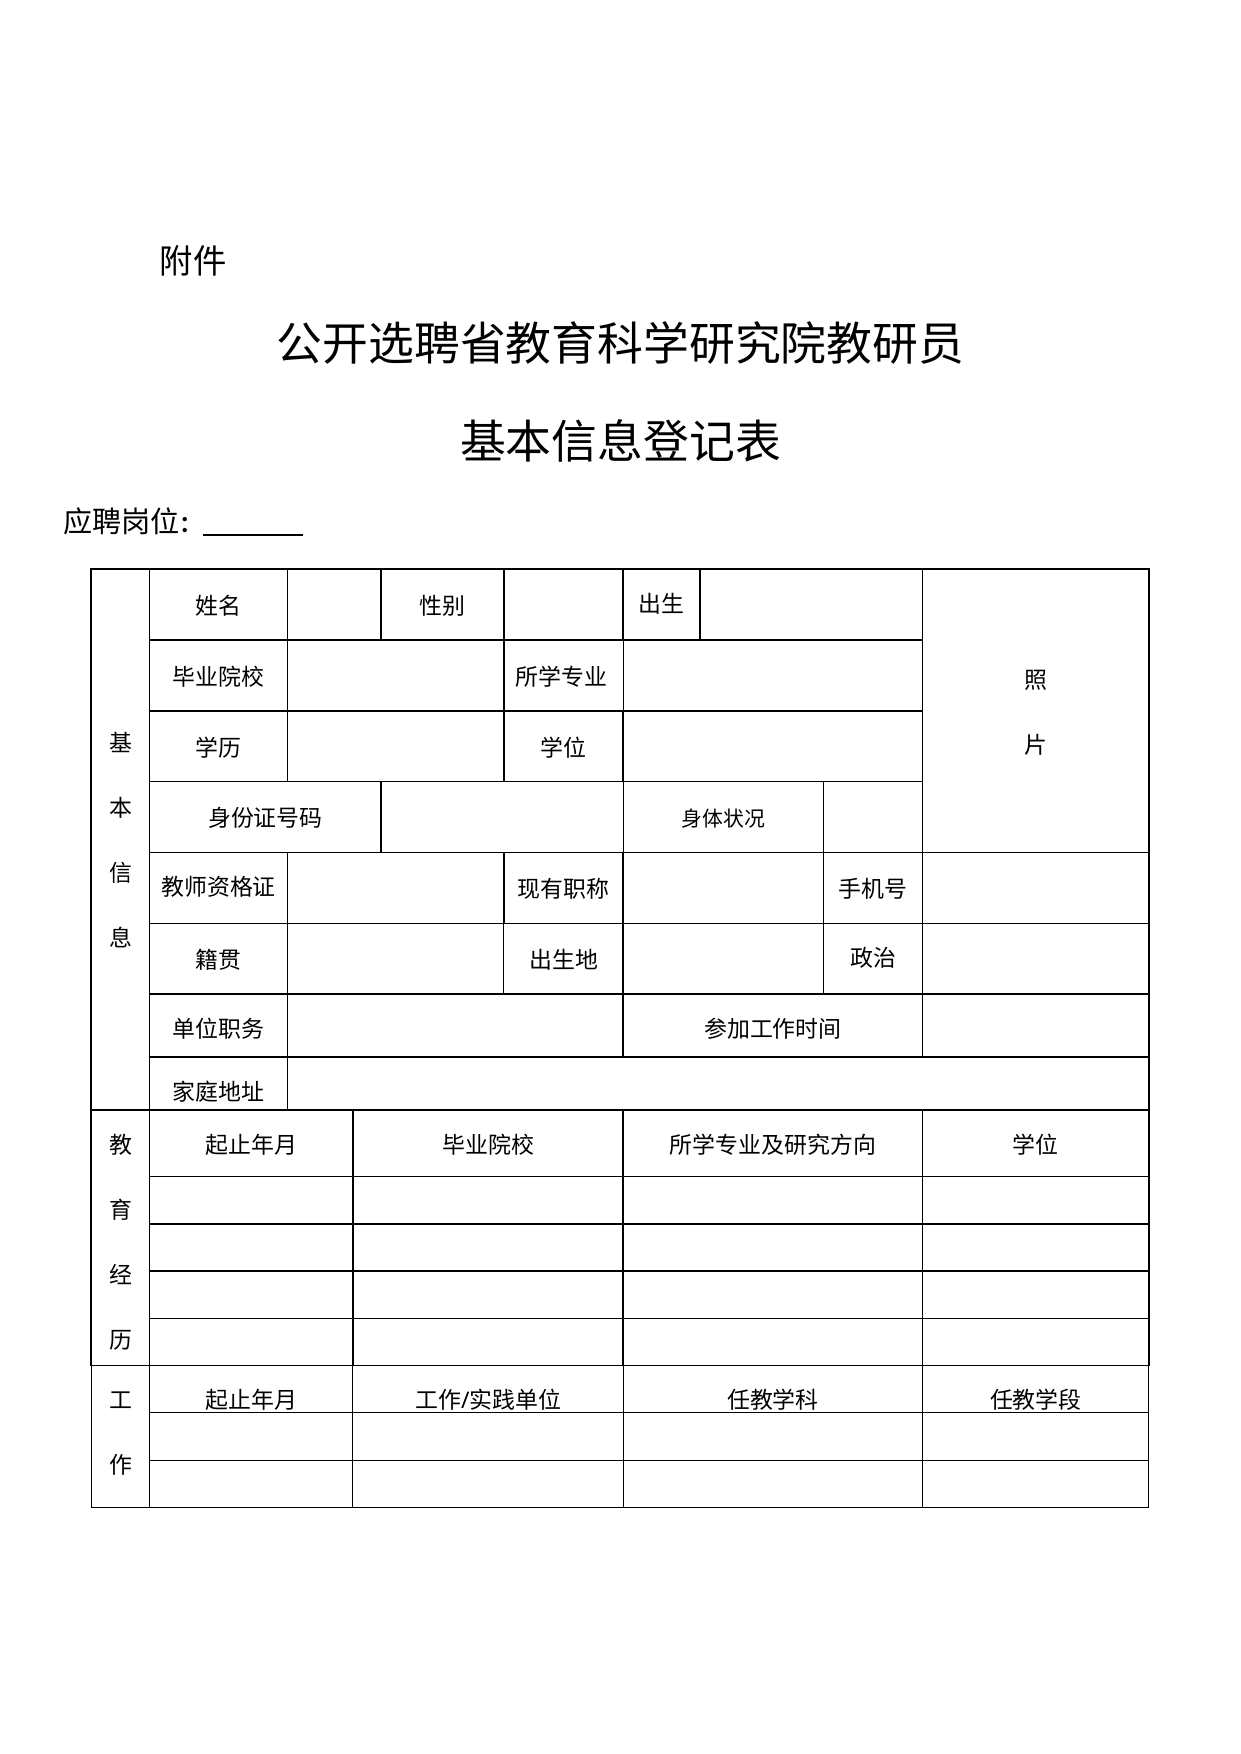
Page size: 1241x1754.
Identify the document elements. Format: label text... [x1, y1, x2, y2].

table_cell [923, 924, 1148, 993]
table_cell [354, 1177, 622, 1223]
table_header 性别 [382, 570, 503, 639]
table_cell 籍贯 [150, 924, 287, 993]
table_cell [150, 1272, 352, 1318]
table_cell [624, 924, 823, 993]
table_cell [923, 1319, 1148, 1365]
table_cell [288, 712, 503, 781]
text 基本信息登记表 [159, 389, 1081, 487]
table_cell [824, 782, 922, 852]
table_cell [624, 1177, 922, 1223]
table_header 基 本 信 息 [92, 570, 149, 1109]
table_cell [150, 1177, 352, 1223]
table_cell [353, 1461, 623, 1507]
table_cell 任教学段 [923, 1366, 1148, 1412]
table_cell 出生地 [504, 924, 622, 993]
table_header 姓名 [150, 570, 287, 639]
table_cell 毕业院校 [150, 641, 287, 710]
table_cell 政治 面貌 [824, 924, 922, 993]
table_cell [923, 1177, 1148, 1223]
table_cell [923, 995, 1148, 1056]
table_cell [624, 1319, 922, 1365]
table_cell [150, 1461, 352, 1507]
text 应聘岗位： [26, 487, 1081, 552]
table_cell [288, 924, 503, 993]
table_cell [923, 853, 1148, 922]
table_cell [288, 995, 622, 1056]
table_cell [288, 641, 503, 710]
table_header 照 片 [923, 570, 1148, 852]
table_cell [353, 1413, 623, 1459]
table_cell 家庭地址 [150, 1058, 287, 1109]
table_cell [150, 1319, 352, 1365]
table_cell [624, 1272, 922, 1318]
table_cell [354, 1225, 622, 1270]
table_cell 学位 [505, 712, 622, 781]
table_cell 所学专业及研究方向 [624, 1111, 922, 1176]
table_header [505, 570, 622, 639]
table_cell [288, 1058, 1148, 1109]
table_cell 任教学科 [624, 1366, 922, 1412]
table_cell [288, 853, 503, 922]
table_cell [382, 782, 623, 852]
table_cell [150, 1225, 352, 1270]
text 附件 [159, 227, 1081, 292]
table_header [701, 570, 922, 639]
table_cell [354, 1272, 622, 1318]
table_cell [923, 1225, 1148, 1270]
table_cell 所学专业 [505, 641, 623, 710]
table_cell 现有职称 [505, 853, 622, 922]
table_cell 教师资格证类型及编号 [150, 853, 287, 922]
table_header 出生年月 [624, 570, 699, 639]
text 公开选聘省教育科学研究院教研员 [159, 292, 1081, 389]
table_cell 起止年月 [150, 1366, 352, 1412]
table_cell 身份证号码 [150, 782, 380, 852]
table_cell [624, 853, 823, 922]
table_cell 学位 [923, 1111, 1148, 1176]
table_cell 毕业院校 [354, 1111, 622, 1176]
table_cell [624, 1225, 922, 1270]
table_cell 参加工作时间 [624, 995, 922, 1056]
table_cell [624, 1461, 922, 1507]
table_cell 身体状况 [624, 782, 823, 852]
table_cell 工作/实践单位 [353, 1366, 623, 1412]
table_cell 单位职务 [150, 995, 287, 1056]
table_cell [923, 1413, 1148, 1459]
table_cell [624, 712, 922, 781]
table_cell [624, 1413, 922, 1459]
table_cell [923, 1461, 1148, 1507]
table_header [288, 570, 380, 639]
table_cell 学历 [150, 712, 287, 781]
table_cell [354, 1319, 622, 1365]
table_cell 起止年月 [150, 1111, 352, 1176]
table_cell 工 作 经历 [92, 1366, 149, 1507]
table_cell [923, 1272, 1148, 1318]
table_cell [624, 641, 922, 710]
table_cell [150, 1413, 352, 1459]
table_cell 手机号 [824, 853, 922, 922]
table_cell 教 育 经 历 [92, 1111, 149, 1365]
